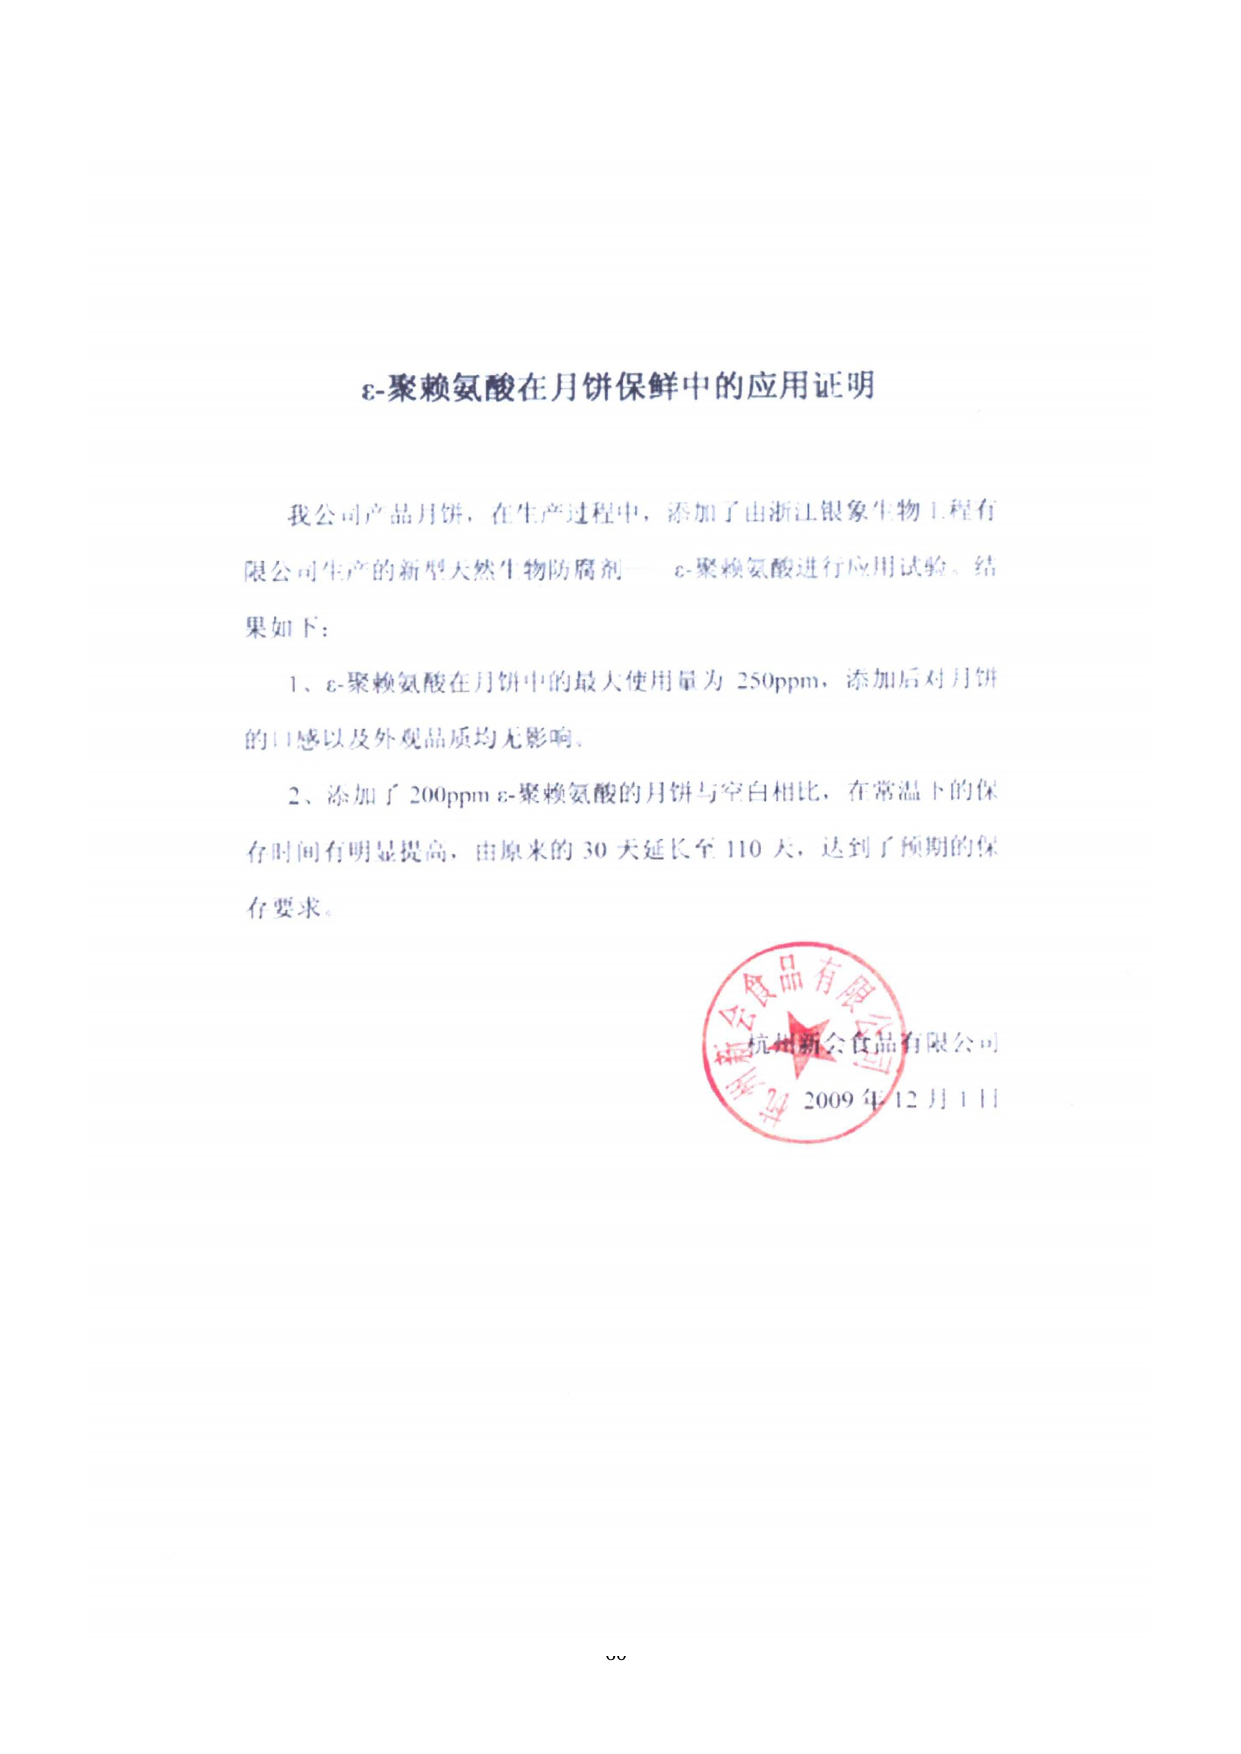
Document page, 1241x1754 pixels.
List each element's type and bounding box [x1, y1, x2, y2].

picture [88, 150, 1151, 1656]
